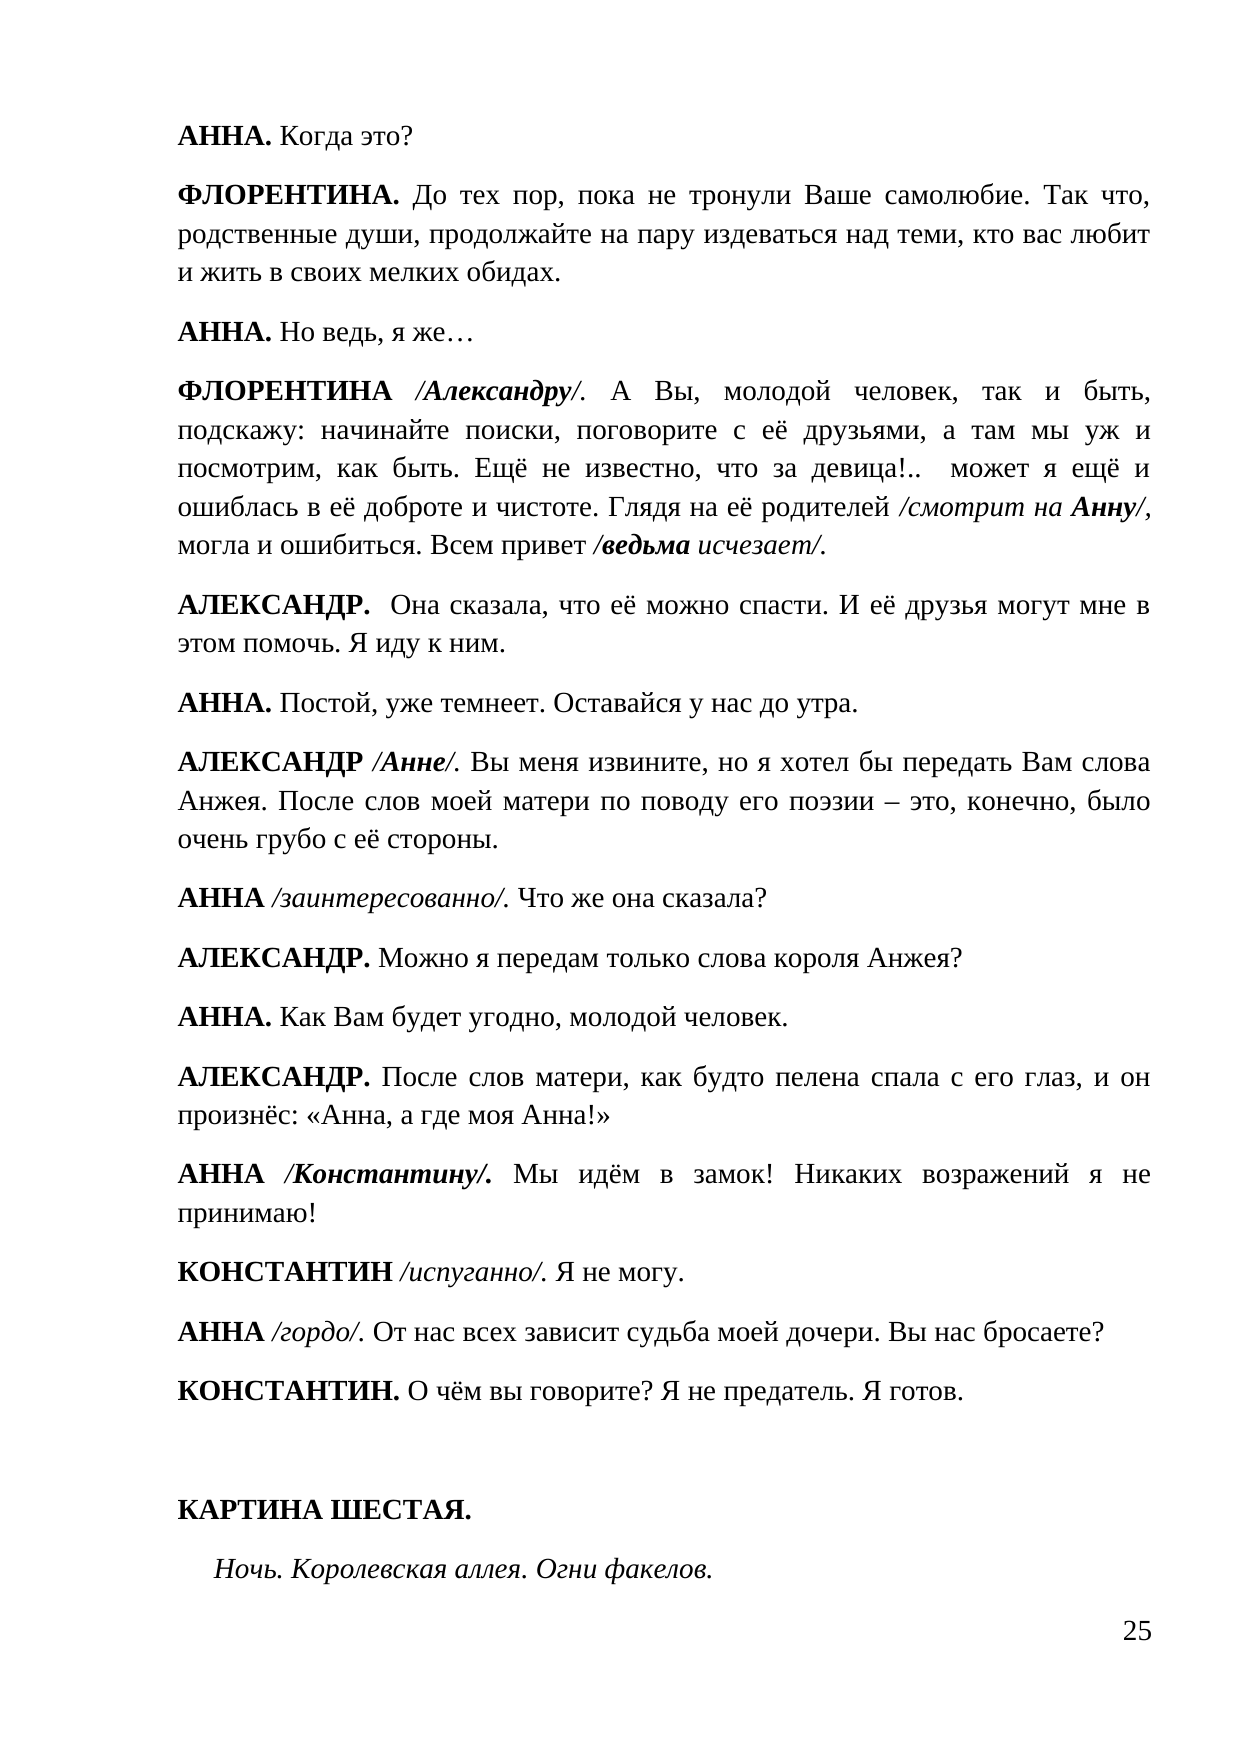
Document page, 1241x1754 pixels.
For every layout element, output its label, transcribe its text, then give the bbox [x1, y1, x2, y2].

text КОНСТАНТИН. О чём вы говорите? Я не предатель. Я готов. [177, 1373, 1152, 1407]
text АЛЕКСАНДР. Можно я передам только слова короля Анжея? [177, 940, 1152, 973]
text АЛЕКСАНДР. После слов матери, как будто пелена спала с его глаз, и он произнёс: «Анна, а где моя Анна!» [177, 1059, 1152, 1131]
text АЛЕКСАНДР. Она сказала, что её можно спасти. И её друзья могут мне в этом помочь. Я иду к ним. [177, 587, 1152, 659]
text АННА /заинтересованно/. Что же она сказала? [177, 881, 1152, 914]
text АННА. Как Вам будет угодно, молодой человек. [177, 999, 1152, 1033]
text АННА. Постой, уже темнеет. Оставайся у нас до утра. [177, 685, 1152, 718]
text АННА /гордо/. От нас всех зависит судьба моей дочери. Вы нас бросаете? [177, 1314, 1152, 1347]
text КОНСТАНТИН /испуганно/. Я не могу. [177, 1254, 1152, 1288]
text Ночь. Королевская аллея. Огни факелов. [177, 1551, 1152, 1585]
text ФЛОРЕНТИНА. До тех пор, пока не тронули Ваше самолюбие. Так что, родственные души, продолжайте на пару издеваться над теми, кто вас любит и жить в своих мелких обидах. [177, 177, 1152, 288]
text КАРТИНА ШЕСТАЯ. [177, 1492, 1152, 1526]
text АННА. Но ведь, я же… [177, 314, 1152, 347]
text ФЛОРЕНТИНА /Александру/. А Вы, молодой человек, так и быть, подскажу: начинайте поиски, поговорите с её друзьями, а там мы уж и посмотрим, как быть. Ещё не известно, что за девица!.. может я ещё и ошиблась в её доброте и чистоте. Глядя на её родителей /смотрит на Анну/, могла и ошибиться. Всем привет /ведьма исчезает/. [177, 373, 1152, 561]
text АННА. Когда это? [177, 118, 1152, 152]
text АННА /Константину/. Мы идём в замок! Никаких возражений я не принимаю! [177, 1157, 1152, 1229]
text АЛЕКСАНДР /Анне/. Вы меня извините, но я хотел бы передать Вам слова Анжея. После слов моей матери по поводу его поэзии – это, конечно, было очень грубо с её стороны. [177, 744, 1152, 855]
